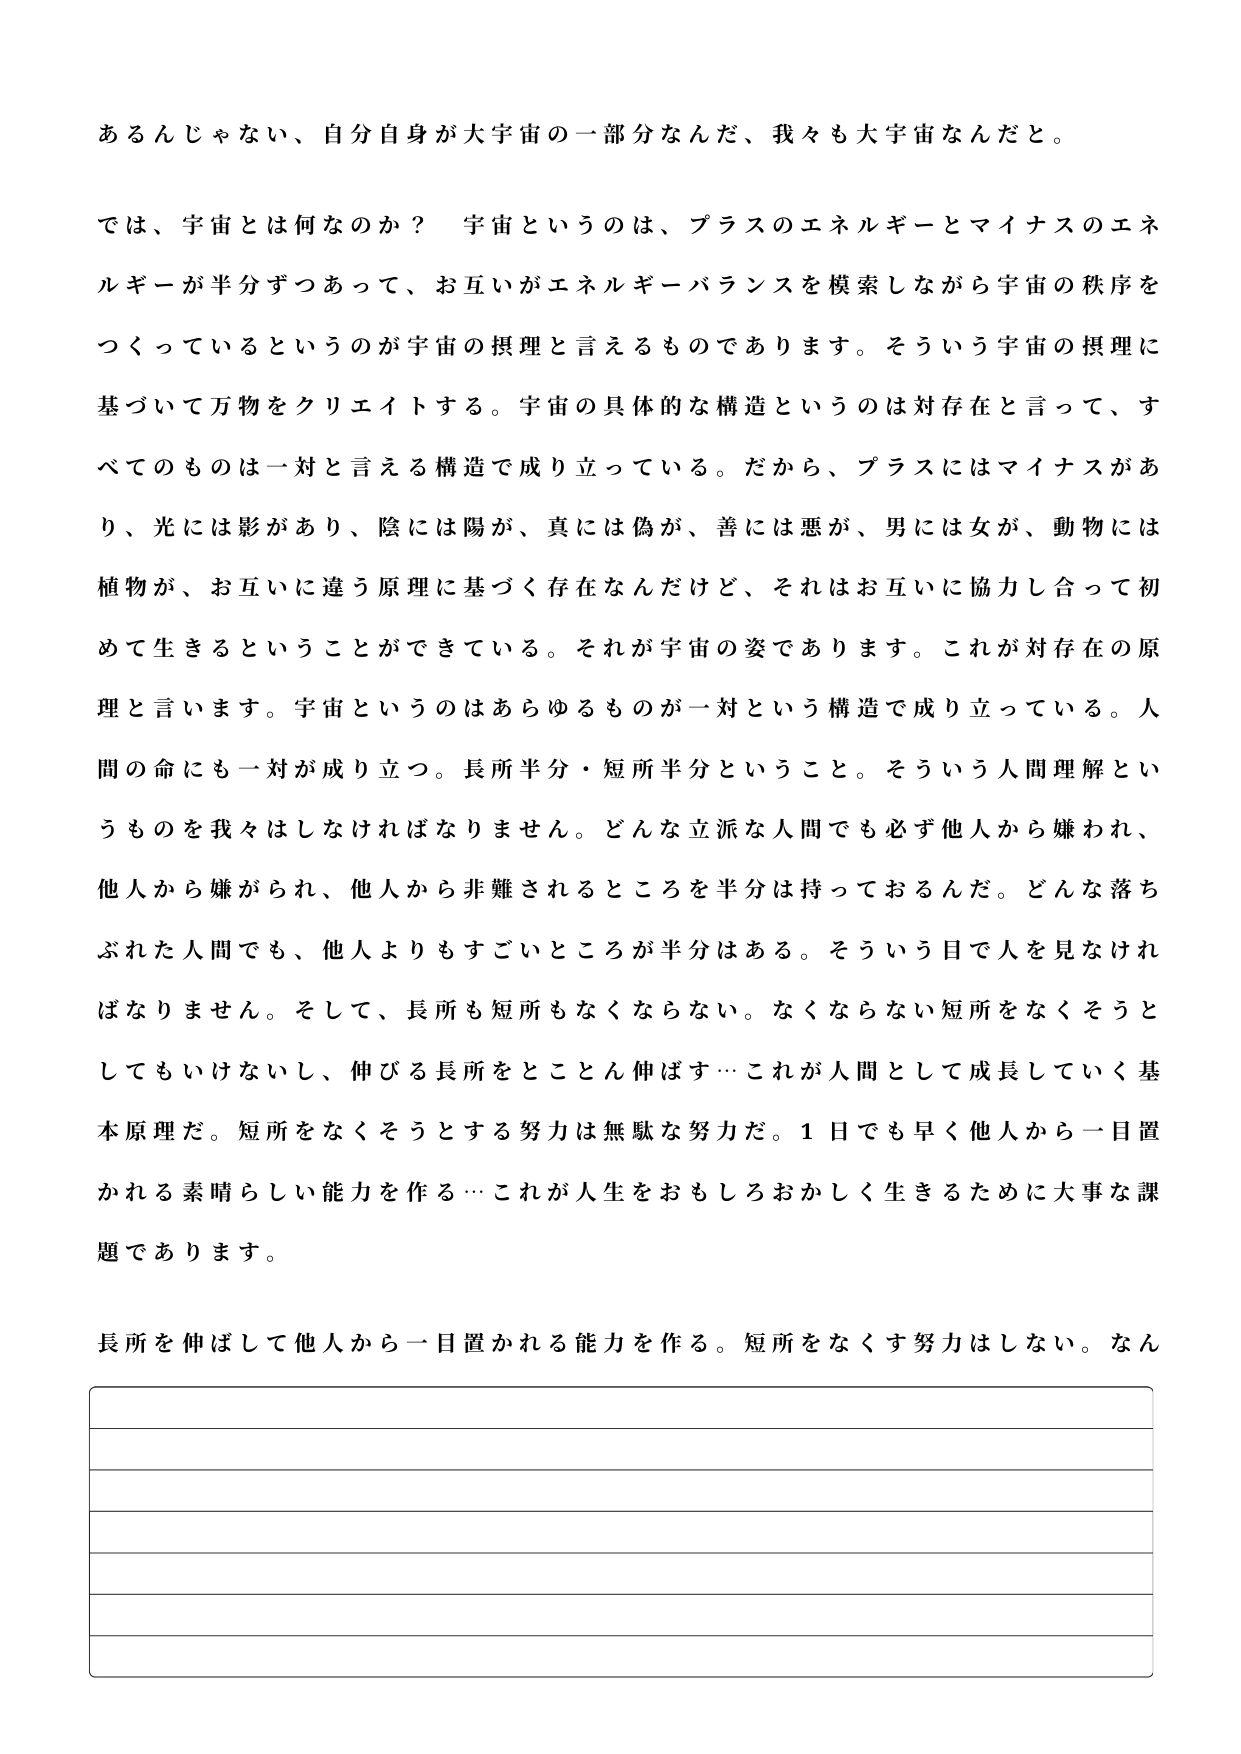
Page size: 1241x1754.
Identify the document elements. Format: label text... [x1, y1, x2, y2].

text では、宇宙とは何なのか？ 宇宙というのは、プラスのエネルギーとマイナスのエネルギーが半分ずつあって、お互いがエネルギーバランスを模索しながら宇宙の秩序をつくっているというのが宇宙の摂理と言えるものであります。そういう宇宙の摂理に基づいて万物をクリエイトする。宇宙の具体的な構造というのは対存在と言って、すべてのものは一対と言える構造で成り立っている。だから、プラスにはマイナスがあり、光には影があり、陰には陽が、真には偽が、善には悪が、男には女が、動物には植物が、お互いに違う原理に基づく存在なんだけど、それはお互いに協力し合って初めて生きるということができている。それが宇宙の姿であります。これが対存在の原理と言います。宇宙というのはあらゆるものが一対という構造で成り立っている。人間の命にも一対が成り立つ。長所半分・短所半分ということ。そういう人間理解というものを我々はしなければなりません。どんな立派な人間でも必ず他人から嫌われ、他人から嫌がられ、他人から非難されるところを半分は持っておるんだ。どんな落ちぶれた人間でも、他人よりもすごいところが半分はある。そういう目で人を見なければなりません。そして、長所も短所もなくならない。なくならない短所をなくそうとしてもいけないし、伸びる長所をとことん伸ばす…これが人間として成長していく基本原理だ。短所をなくそうとする努力は無駄な努力だ。1日でも早く他人から一目置かれる素晴らしい能力を作る…これが人生をおもしろおかしく生きるために大事な課題であります。 [97, 194, 1166, 1281]
picture [88, 1386, 1154, 1678]
